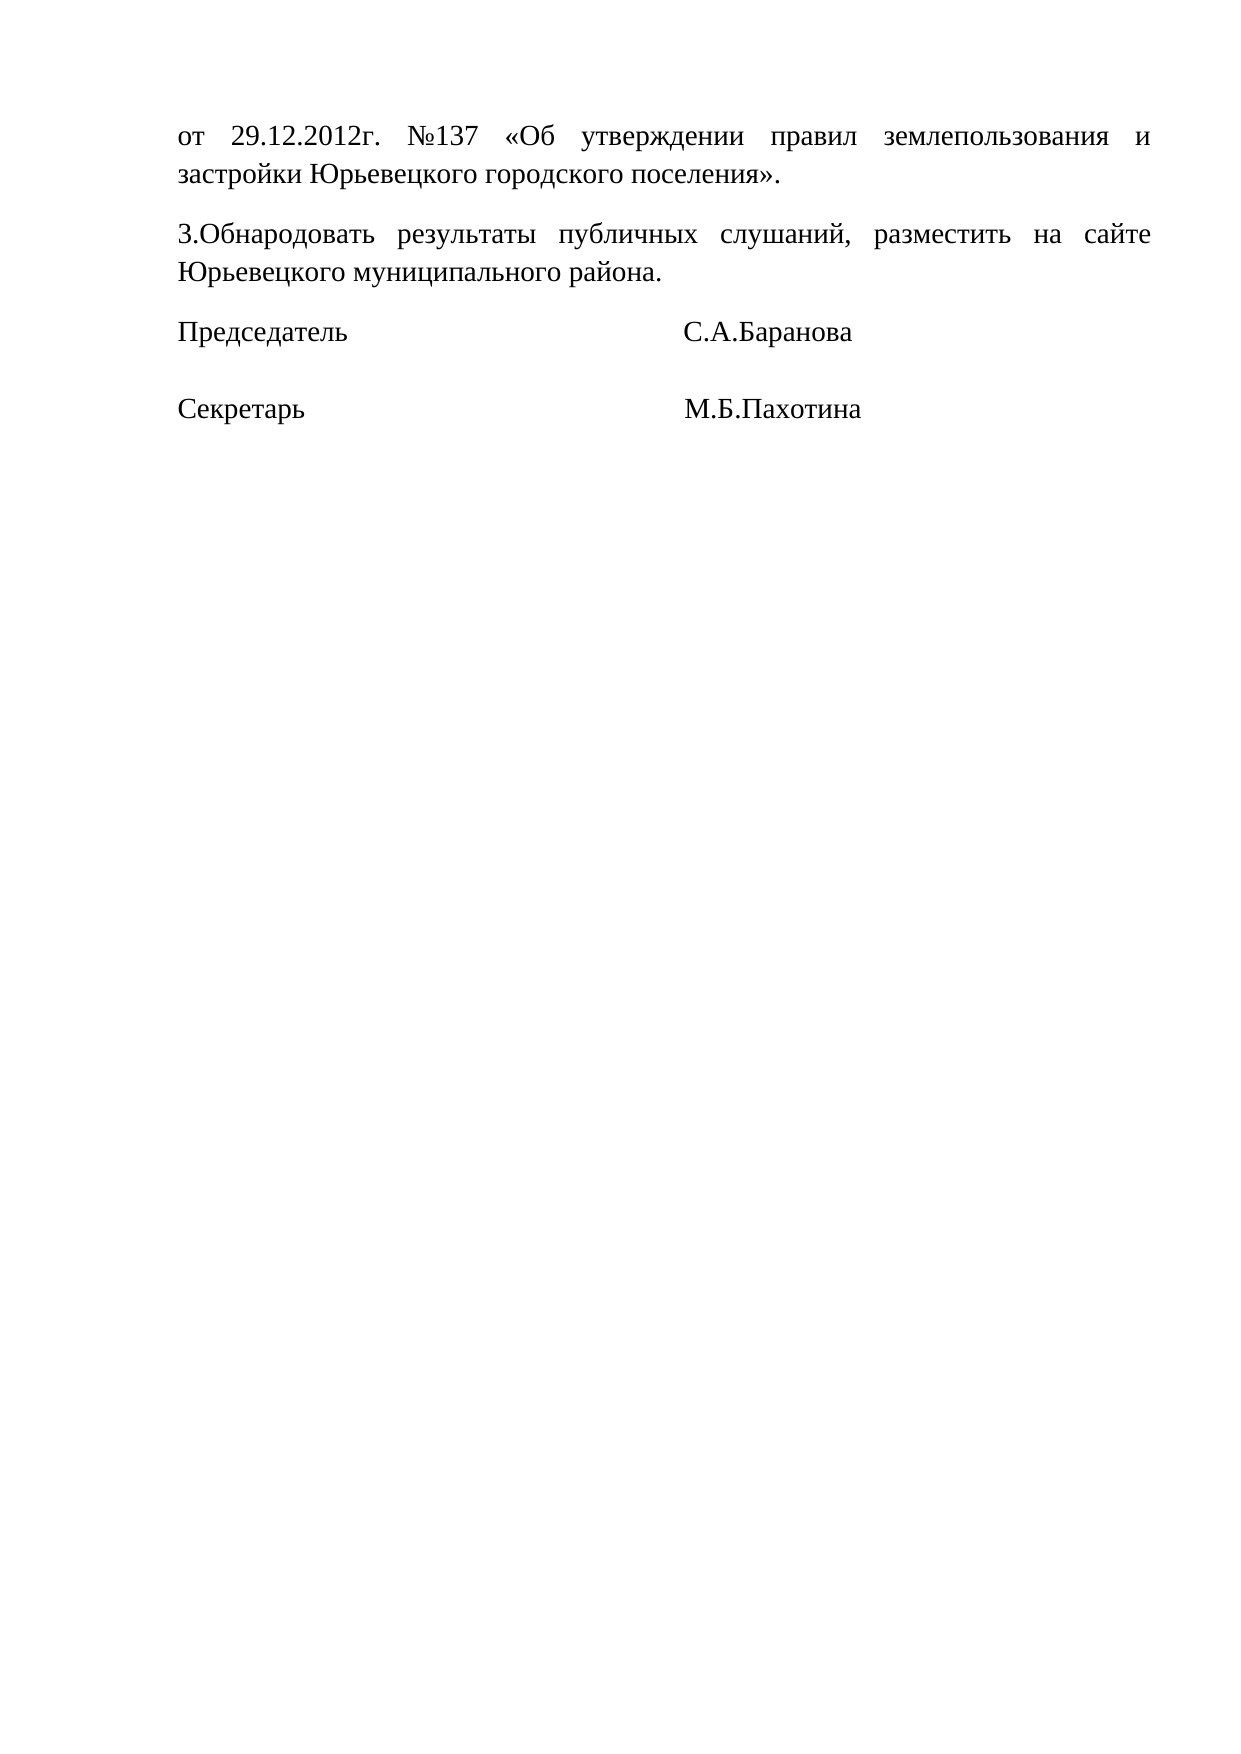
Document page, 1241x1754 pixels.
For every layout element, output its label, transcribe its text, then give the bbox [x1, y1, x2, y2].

text Председатель С.А.Баранова [177, 314, 1152, 347]
text 3.Обнародовать результаты публичных слушаний, разместить на сайте Юрьевецкого муниципального района. [177, 216, 1152, 288]
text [177, 118, 1152, 190]
text Секретарь М.Б.Пахотина [177, 391, 1152, 424]
